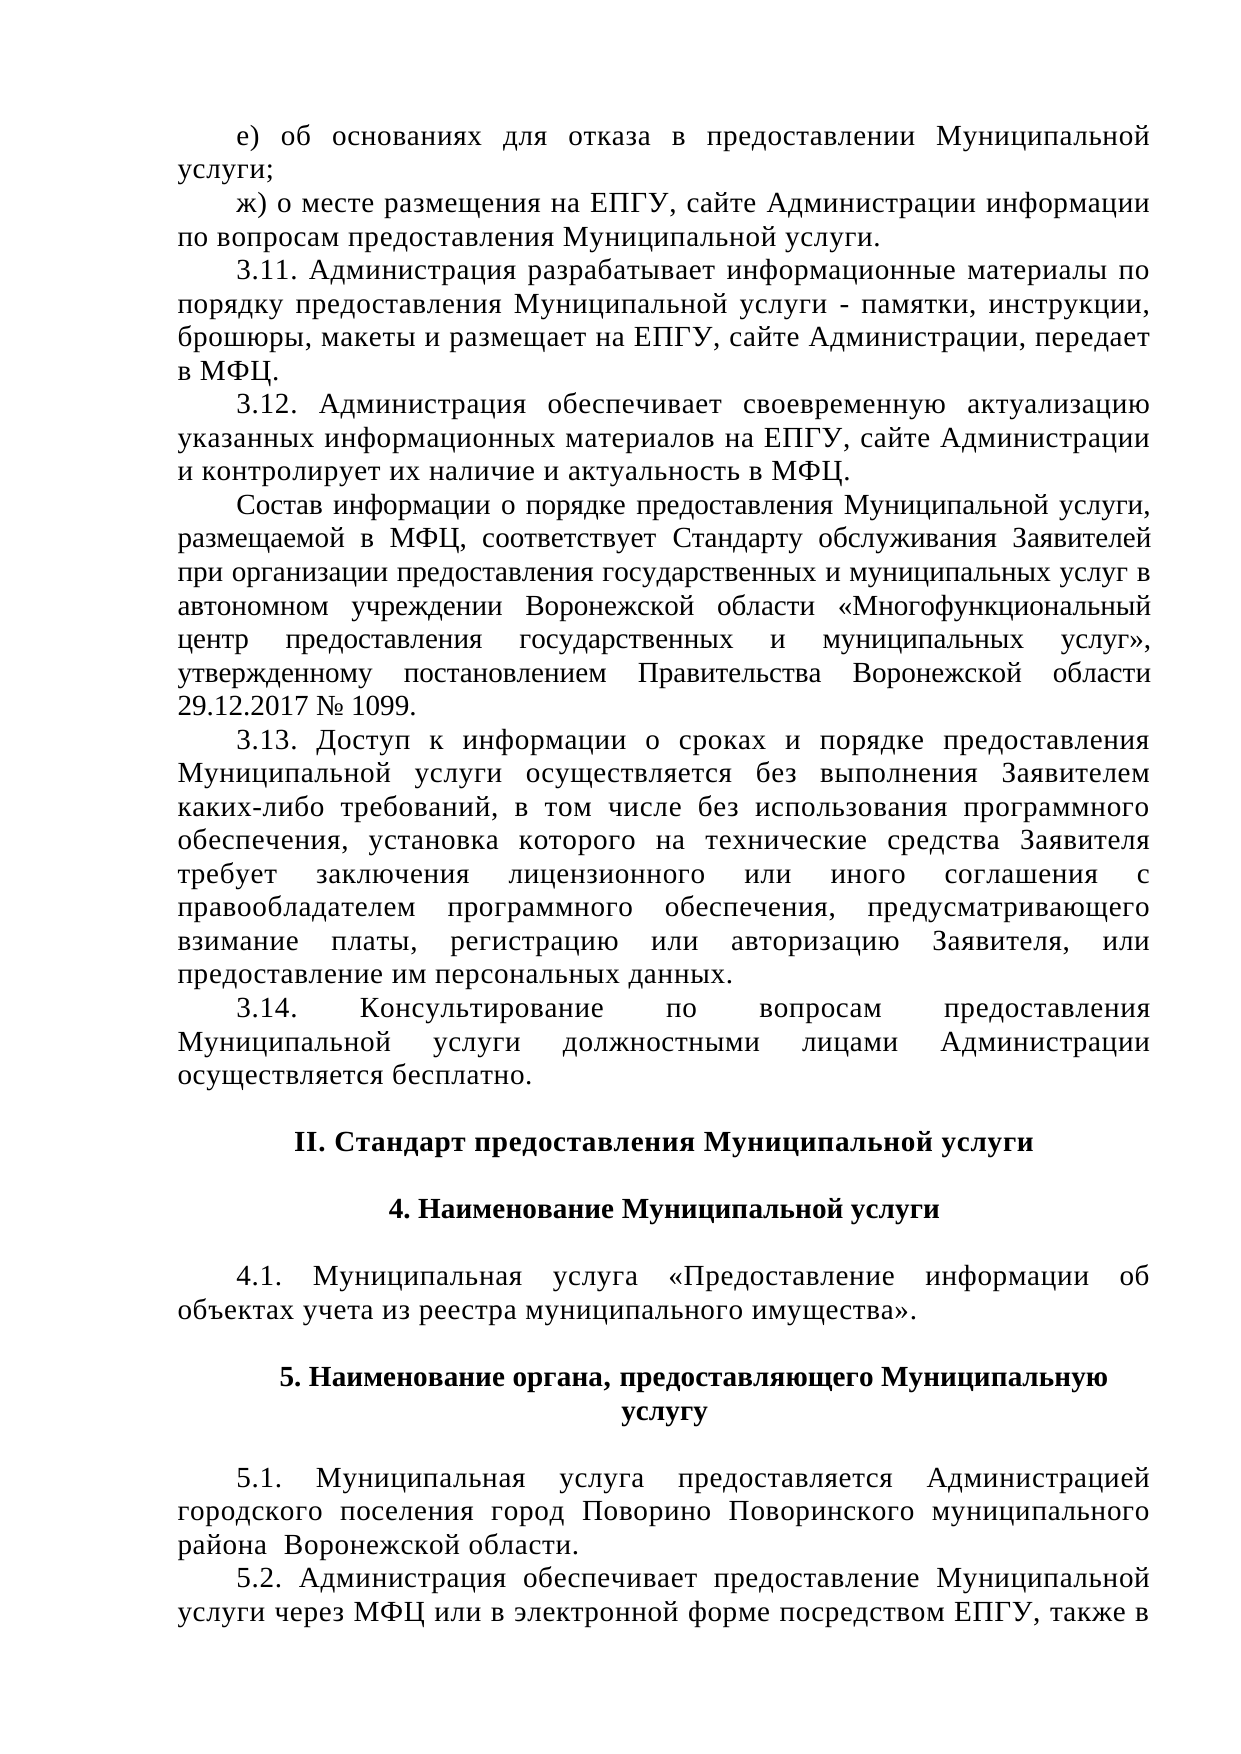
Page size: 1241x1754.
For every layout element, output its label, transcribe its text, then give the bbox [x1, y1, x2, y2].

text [177, 1560, 1152, 1627]
text Состав информации о порядке предоставления Муниципальной услуги, размещаемой в МФЦ, соответствует Стандарту обслуживания Заявителей при организации предоставления государственных и муниципальных услуг в автономном учреждении Воронежской области «Многофункциональный центр предоставления государственных и муниципальных услуг», утвержденному постановлением Правительства Воронежской области 29.12.2017 № 1099. [177, 487, 1152, 722]
text е) об основаниях для отказа в предоставлении Муниципальной услуги; [177, 118, 1152, 185]
text 4. Наименование Муниципальной услуги [177, 1191, 1152, 1225]
text 3.14. Консультирование по вопросам предоставления Муниципальной услуги должностными лицами Администрации осуществляется бесплатно. [177, 990, 1152, 1091]
text 5.1. Муниципальная услуга предоставляется Администрацией городского поселения город Поворино Поворинского муниципального района Воронежской области. [177, 1460, 1152, 1560]
text 3.12. Администрация обеспечивает своевременную актуализацию указанных информационных материалов на ЕПГУ, сайте Администрации и контролирует их наличие и актуальность в МФЦ. [177, 386, 1152, 487]
text ж) о месте размещения на ЕПГУ, сайте Администрации информации по вопросам предоставления Муниципальной услуги. [177, 185, 1152, 252]
text 3.13. Доступ к информации о сроках и порядке предоставления Муниципальной услуги осуществляется без выполнения Заявителем каких-либо требований, в том числе без использования программного обеспечения, установка которого на технические средства Заявителя требует заключения лицензионного или иного соглашения с правообладателем программного обеспечения, предусматривающего взимание платы, регистрацию или авторизацию Заявителя, или предоставление им персональных данных. [177, 722, 1152, 990]
text II. Стандарт предоставления Муниципальной услуги [177, 1124, 1152, 1158]
text 5. Наименование органа, предоставляющего Муниципальную услугу [177, 1359, 1152, 1426]
text 3.11. Администрация разрабатывает информационные материалы по порядку предоставления Муниципальной услуги - памятки, инструкции, брошюры, макеты и размещает на ЕПГУ, сайте Администрации, передает в МФЦ. [177, 252, 1152, 386]
text 4.1. Муниципальная услуга «Предоставление информации об объектах учета из реестра муниципального имущества». [177, 1258, 1152, 1326]
